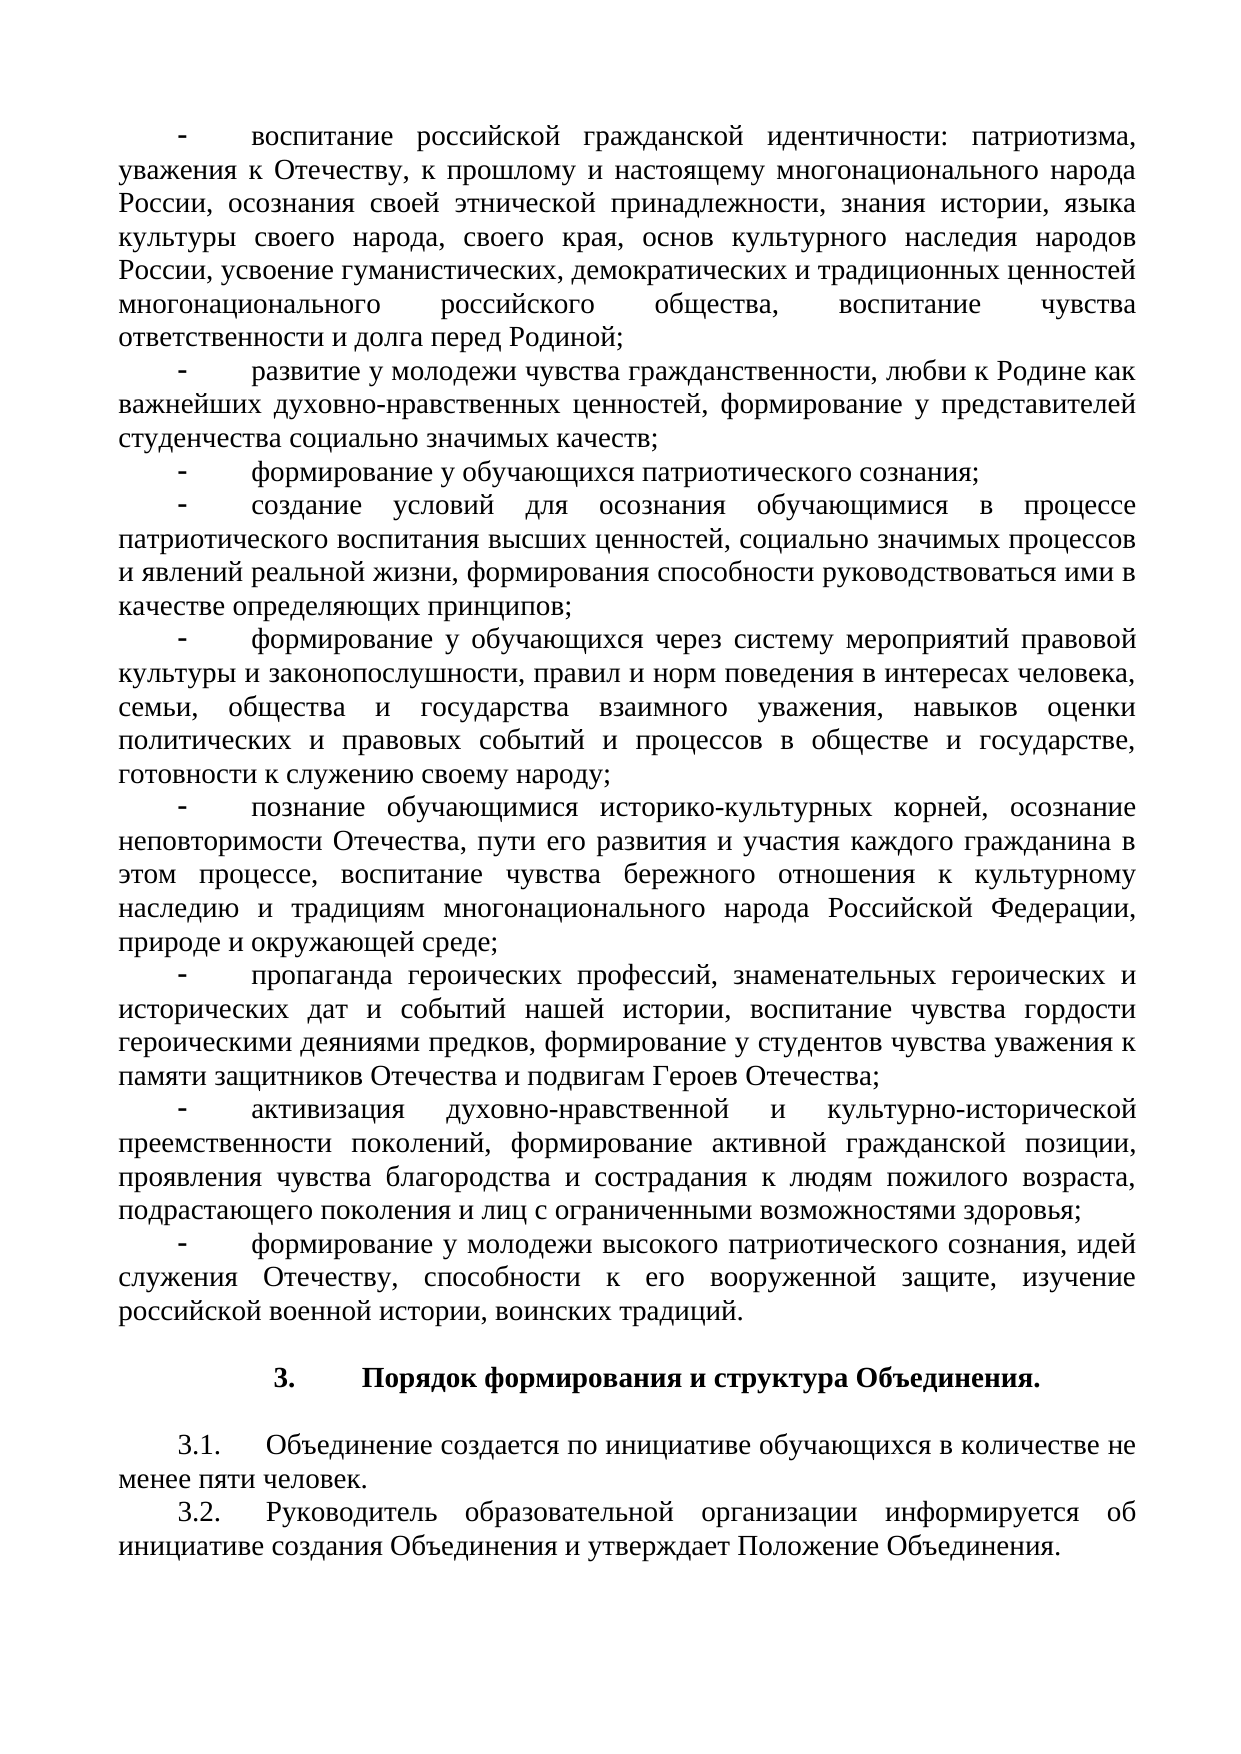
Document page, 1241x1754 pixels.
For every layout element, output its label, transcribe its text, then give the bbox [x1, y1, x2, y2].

list пропаганда героических профессий, знаменательных героических и исторических дат и событий нашей истории, воспитание чувства гордости героическими деяниями предков, формирование у студентов чувства уважения к памяти защитников Отечества и подвигам Героев Отечества; [118, 957, 1137, 1092]
list Порядок формирования и структура Объединения. [118, 1360, 1137, 1394]
list создание условий для осознания обучающимися в процессе патриотического воспитания высших ценностей, социально значимых процессов и явлений реальной жизни, формирования способности руководствоваться ими в качестве определяющих принципов; [118, 487, 1137, 622]
list развитие у молодежи чувства гражданственности, любви к Родине как важнейших духовно-нравственных ценностей, формирование у представителей студенчества социально значимых качеств; [118, 353, 1137, 454]
list Объединение создается по инициативе обучающихся в количестве не менее пяти человек. [118, 1427, 1137, 1494]
list Руководитель образовательной организации информируется об инициативе создания Объединения и утверждает Положение Объединения. [118, 1494, 1137, 1561]
list формирование у обучающихся патриотического сознания; [118, 454, 1137, 487]
list формирование у обучающихся через систему мероприятий правовой культуры и законопослушности, правил и норм поведения в интересах человека, семьи, общества и государства взаимного уважения, навыков оценки политических и правовых событий и процессов в обществе и государстве, готовности к служению своему народу; [118, 622, 1137, 789]
list формирование у молодежи высокого патриотического сознания, идей служения Отечеству, способности к его вооруженной защите, изучение российской военной истории, воинских традиций. [118, 1226, 1137, 1327]
list активизация духовно-нравственной и культурно-исторической преемственности поколений, формирование активной гражданской позиции, проявления чувства благородства и сострадания к людям пожилого возраста, подрастающего поколения и лиц с ограниченными возможностями здоровья; [118, 1092, 1137, 1226]
list познание обучающимися историко-культурных корней, осознание неповторимости Отечества, пути его развития и участия каждого гражданина в этом процессе, воспитание чувства бережного отношения к культурному наследию и традициям многонационального народа Российской Федерации, природе и окружающей среде; [118, 789, 1137, 957]
list воспитание российской гражданской идентичности: патриотизма, уважения к Отечеству, к прошлому и настоящему многонационального народа России, осознания своей этнической принадлежности, знания истории, языка культуры своего народа, своего края, основ культурного наследия народов России, усвоение гуманистических, демократических и традиционных ценностей многонационального российского общества, воспитание чувства ответственности и долга перед Родиной; [118, 118, 1137, 353]
